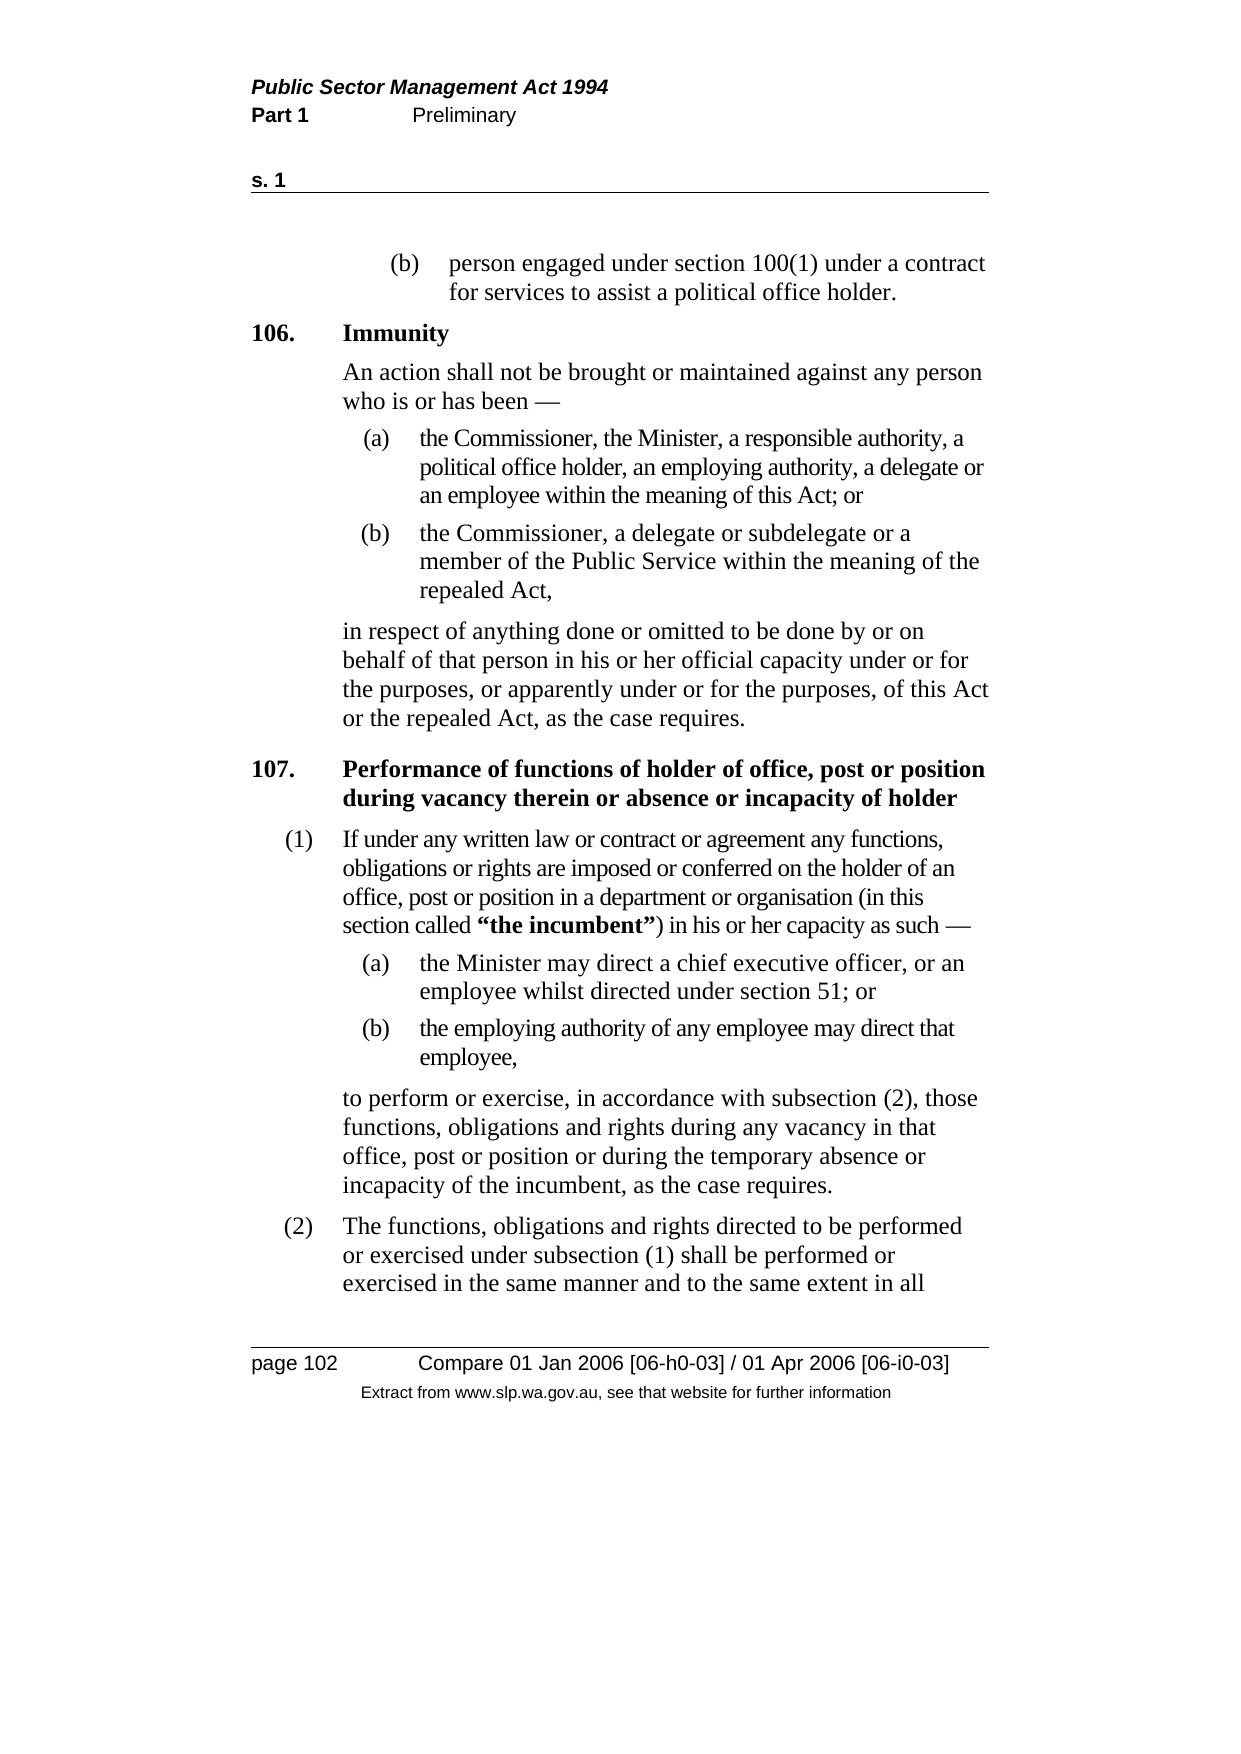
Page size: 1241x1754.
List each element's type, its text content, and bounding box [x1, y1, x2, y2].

text (a) the Commissioner, the Minister, a responsible authority, a political office holder, an employing authority, a delegate or an employee within the meaning of this Act; or [251, 423, 989, 509]
text (a) the Minister may direct a chief executive officer, or an employee whilst directed under section 51; or [251, 948, 989, 1005]
text (b) the Commissioner, a delegate or subdelegate or a member of the Public Service within the meaning of the repealed Act, [251, 518, 989, 604]
text (b) person engaged under section 100(1) under a contract for services to assist a political office holder. [251, 248, 989, 306]
text (1) If under any written law or contract or agreement any functions, obligations or rights are imposed or conferred on the holder of an office, post or position in a department or organisation (in this section called “the incumbent”) in his or her capacity as such — [251, 824, 989, 939]
text (b) the employing authority of any employee may direct that employee, [251, 1013, 989, 1071]
text to perform or exercise, in accordance with subsection (2), those functions, obligations and rights during any vacancy in that office, post or position or during the temporary absence or incapacity of the incumbent, as the case requires. [251, 1083, 989, 1198]
subtitle 106. Immunity [251, 318, 989, 347]
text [251, 1211, 989, 1297]
subtitle 107. Performance of functions of holder of office, post or position during vacancy therein or absence or incapacity of holder [251, 754, 989, 812]
text in respect of anything done or omitted to be done by or on behalf of that person in his or her official capacity under or for the purposes, or apparently under or for the purposes, of this Act or the repealed Act, as the case requires. [251, 616, 989, 731]
text An action shall not be brought or maintained against any person who is or has been — [251, 357, 989, 415]
